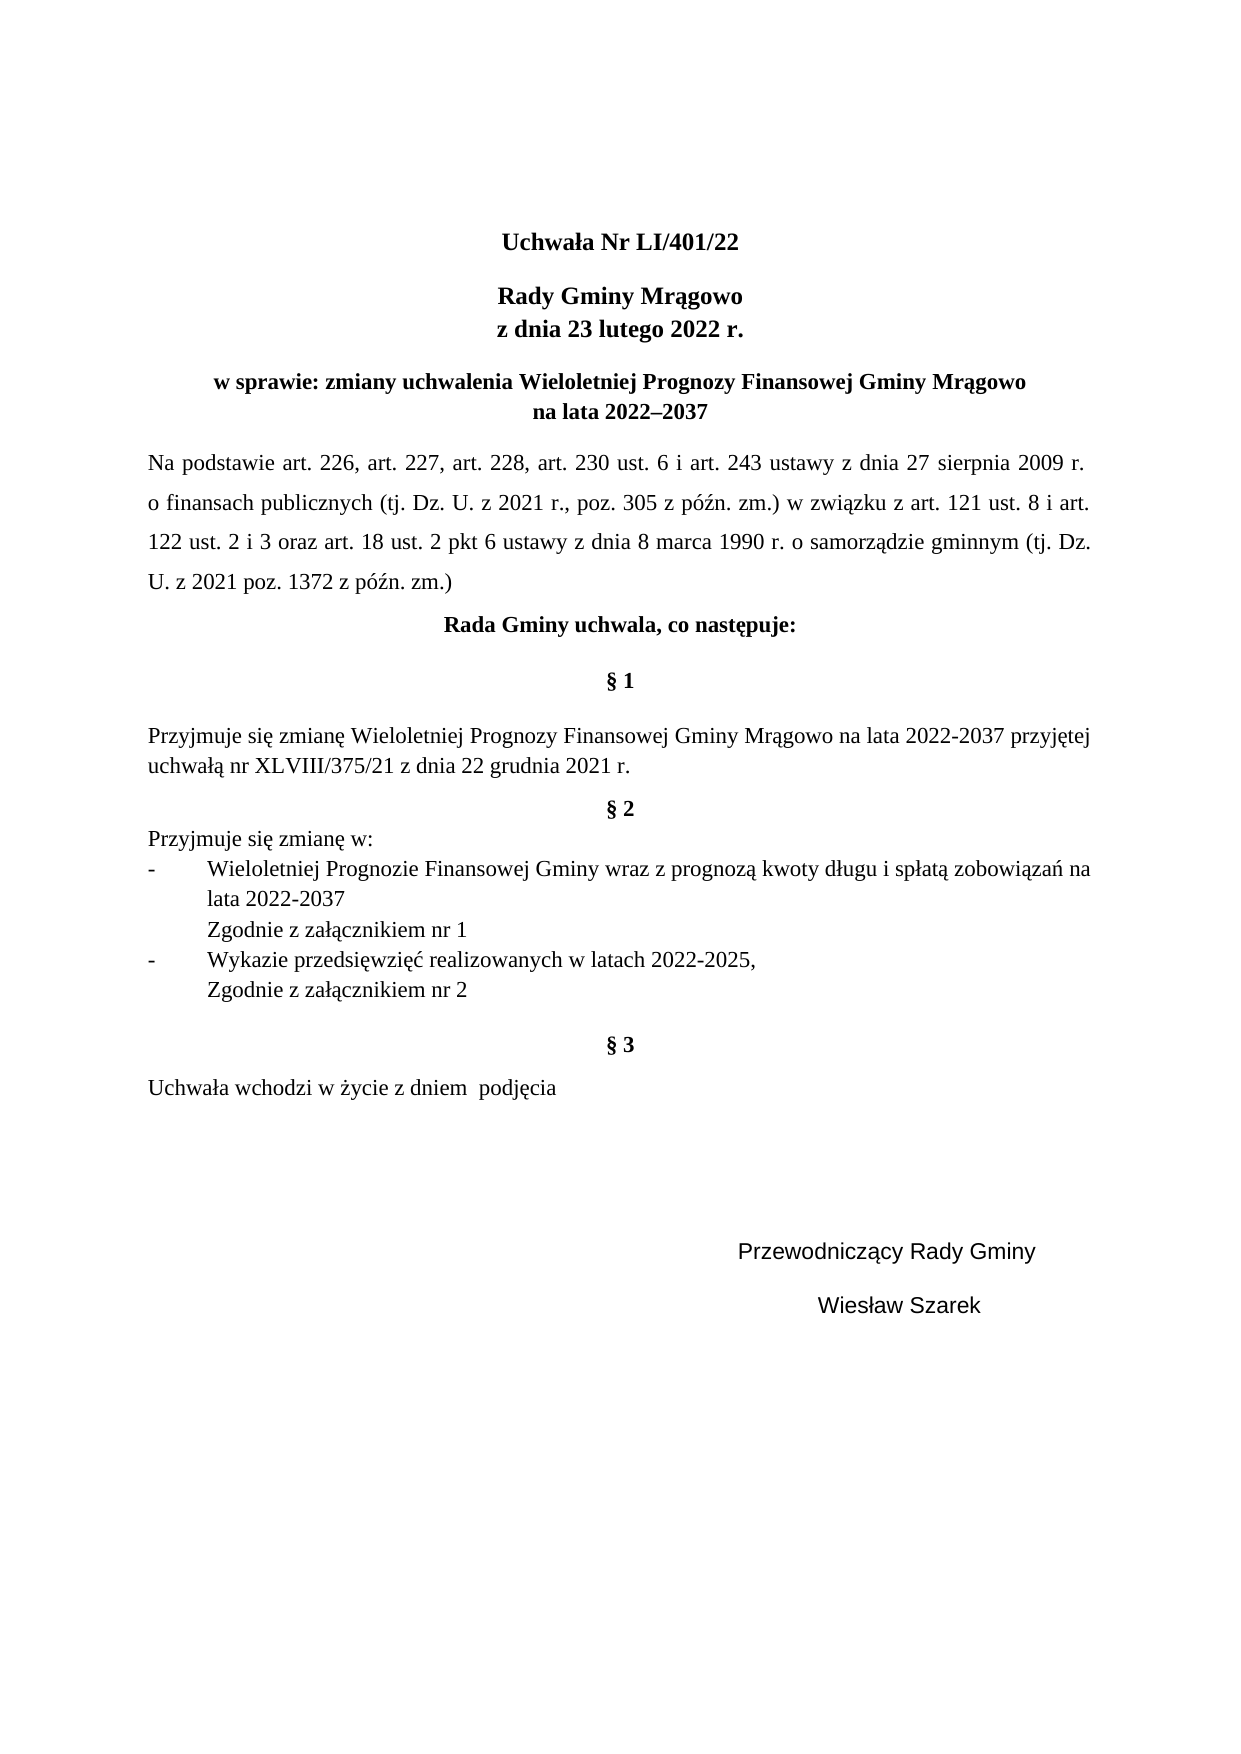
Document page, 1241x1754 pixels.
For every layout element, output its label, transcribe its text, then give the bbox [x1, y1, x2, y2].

text Zgodnie z załącznikiem nr 2 [148, 976, 1092, 1002]
text Wiesław Szarek [738, 1292, 1092, 1318]
text Rada Gminy uchwala, co następuje: [148, 612, 1092, 638]
text Na podstawie art. 226, art. 227, art. 228, art. 230 ust. 6 i art. 243 ustawy z dnia 27 sierpnia 2009 r. o finansach publicznych (tj. Dz. U. z 2021 r., poz. 305 z późn. zm.) w związku z art. 121 ust. 8 i art. 122 ust. 2 i 3 oraz art. 18 ust. 2 pkt 6 ustawy z dnia 8 marca 1990 r. o samorządzie gminnym (tj. Dz. U. z 2021 poz. 1372 z późn. zm.) [148, 449, 1092, 594]
text Przyjmuje się zmianę w: [148, 825, 1092, 851]
text - Wieloletniej Prognozie Finansowej Gminy wraz z prognozą kwoty długu i spłatą zobowiązań na lata 2022-2037 [148, 855, 1092, 912]
text Przewodniczący Rady Gminy [664, 1238, 1092, 1264]
text § 2 [148, 795, 1092, 821]
text w sprawie: zmiany uchwalenia Wieloletniej Prognozy Finansowej Gminy Mrągowo na lata 2022–2037 [148, 368, 1092, 425]
text - Wykazie przedsięwzięć realizowanych w latach 2022-2025, [148, 946, 1092, 972]
text Uchwała wchodzi w życie z dniem podjęcia [148, 1074, 1092, 1100]
text Przyjmuje się zmianę Wieloletniej Prognozy Finansowej Gminy Mrągowo na lata 2022-2037 przyjętej uchwałą nr XLVIII/375/21 z dnia 22 grudnia 2021 r. [148, 722, 1092, 778]
text Rady Gminy Mrągowo z dnia 23 lutego 2022 r. [148, 281, 1092, 343]
text § 1 [148, 667, 1092, 693]
text § 3 [148, 1031, 1092, 1058]
text Uchwała Nr LI/401/22 [148, 227, 1092, 256]
text Zgodnie z załącznikiem nr 1 [148, 916, 1092, 942]
